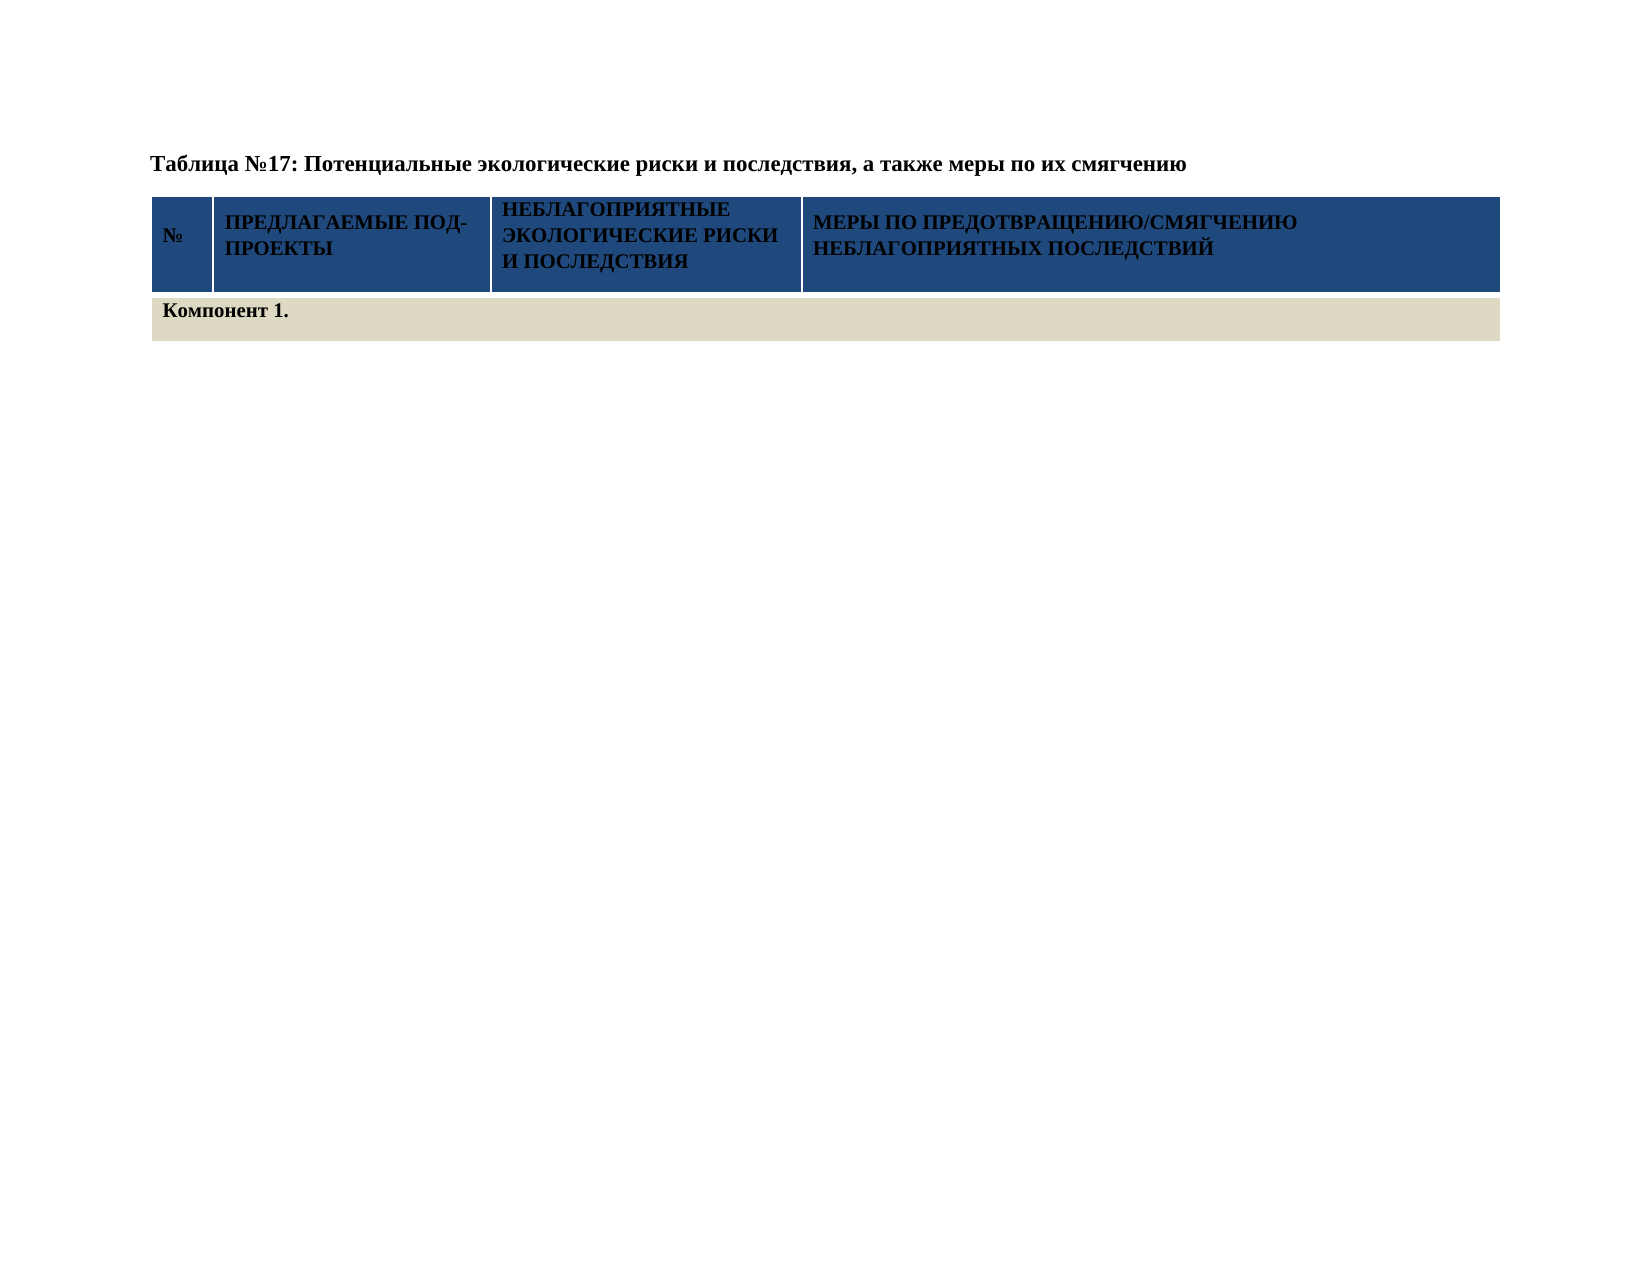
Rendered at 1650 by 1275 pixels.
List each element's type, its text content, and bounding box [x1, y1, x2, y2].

table_header НЕБЛАГОПРИЯТНЫЕ ЭКОЛОГИЧЕСКИЕ РИСКИ И ПОСЛЕДСТВИЯ [492, 197, 801, 292]
table_cell Компонент 1. [152, 298, 1500, 341]
text Таблица №17: Потенциальные экологические риски и последствия, а также меры по их смягчению [150, 150, 1500, 176]
table_header ПРЕДЛАГАЕМЫЕ ПОД-ПРОЕКТЫ [214, 197, 490, 292]
table_header № [152, 197, 212, 292]
table_header МЕРЫ ПО ПРЕДОТВРАЩЕНИЮ/СМЯГЧЕНИЮ НЕБЛАГОПРИЯТНЫХ ПОСЛЕДСТВИЙ [803, 197, 1500, 292]
